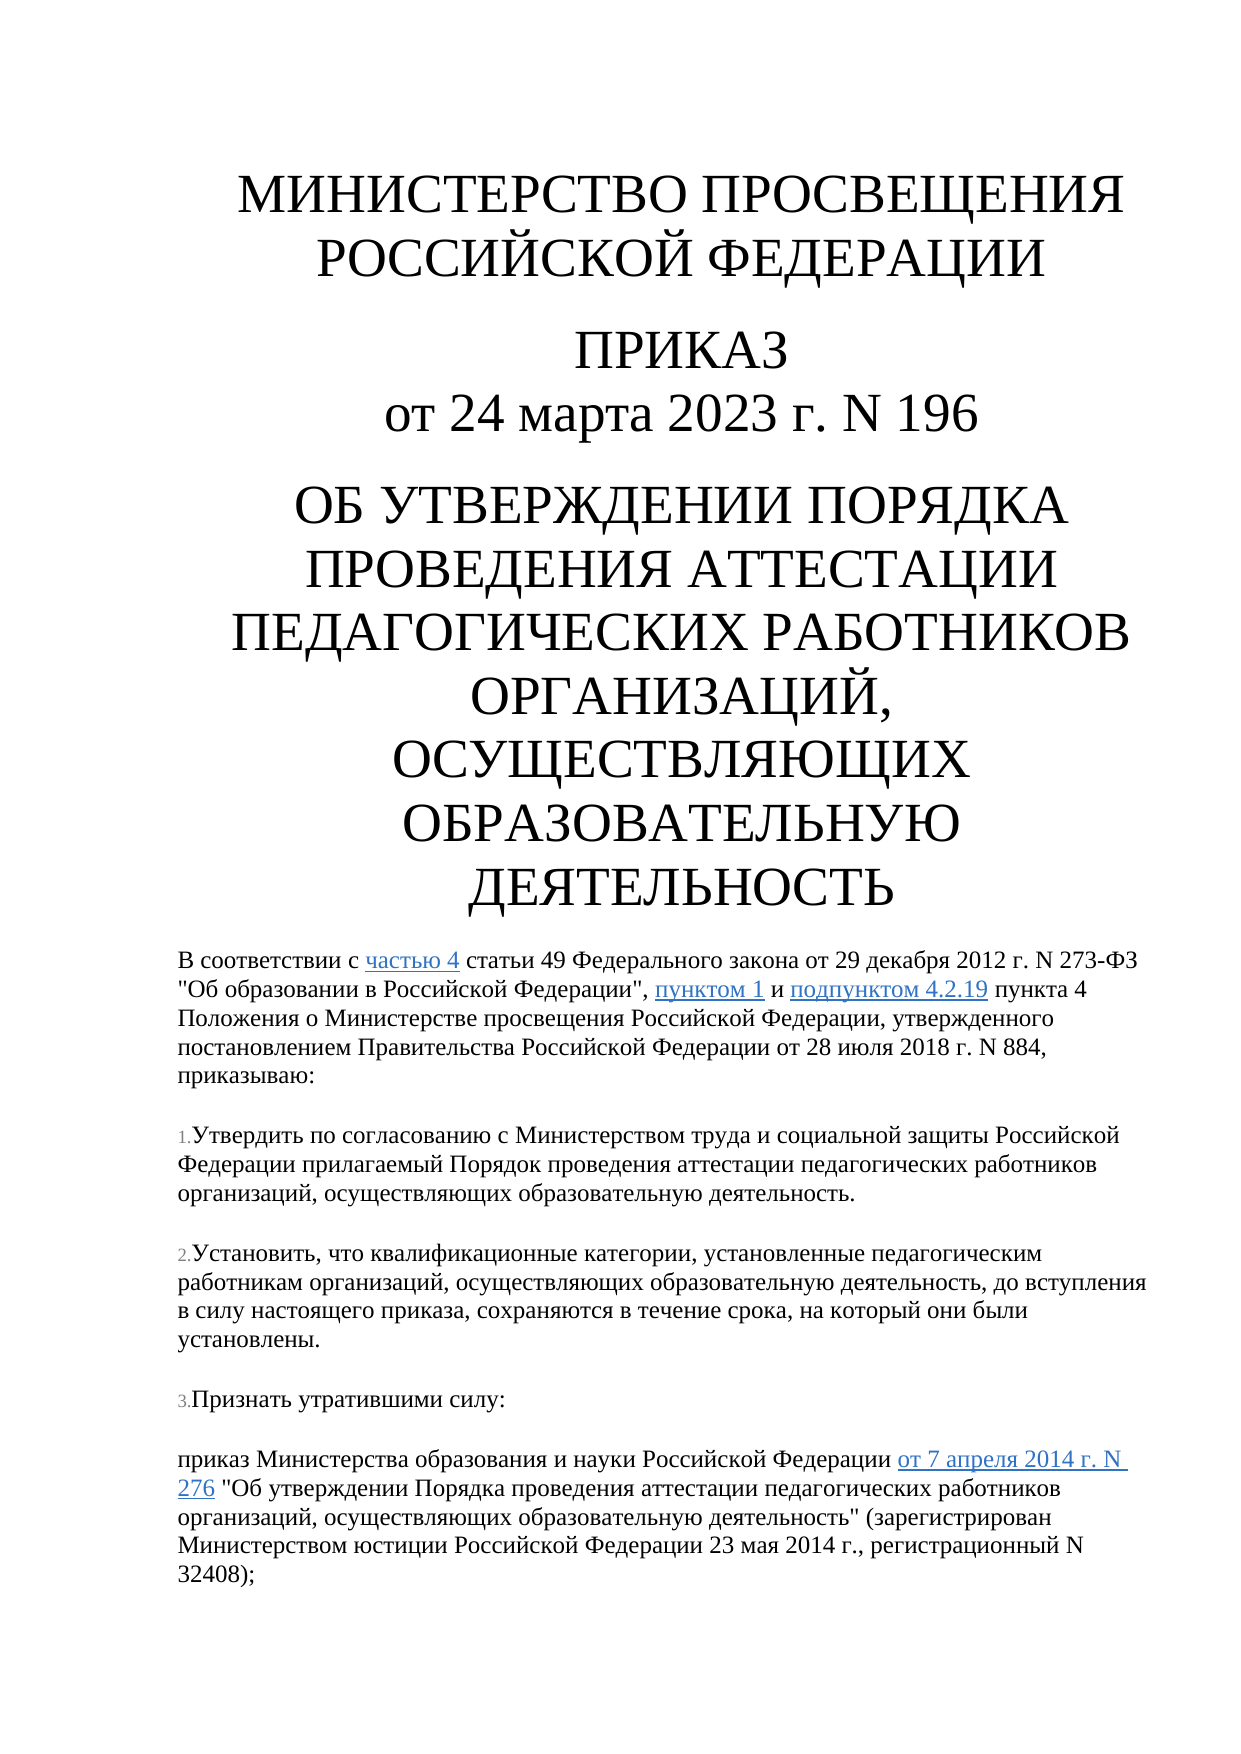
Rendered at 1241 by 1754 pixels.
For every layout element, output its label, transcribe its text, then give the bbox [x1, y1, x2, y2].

text 2.Установить, что квалификационные категории, установленные педагогическим работникам организаций, осуществляющих образовательную деятельность, до вступления в силу настоящего приказа, сохраняются в течение срока, на который они были установлены. [177, 1238, 1152, 1353]
text ОБ УТВЕРЖДЕНИИ ПОРЯДКА ПРОВЕДЕНИЯ АТТЕСТАЦИИ ПЕДАГОГИЧЕСКИХ РАБОТНИКОВ ОРГАНИЗАЦИЙ, ОСУЩЕСТВЛЯЮЩИХ ОБРАЗОВАТЕЛЬНУЮ ДЕЯТЕЛЬНОСТЬ [211, 472, 1152, 917]
text 3.Признать утратившими силу: [177, 1384, 1152, 1413]
text приказ Министерства образования и науки Российской Федерации от 7 апреля 2014 г. N 276 "Об утверждении Порядка проведения аттестации педагогических работников организаций, осуществляющих образовательную деятельность" (зарегистрирован Министерством юстиции Российской Федерации 23 мая 2014 г., регистрационный N 32408); [177, 1444, 1152, 1588]
text В соответствии с частью 4 статьи 49 Федерального закона от 29 декабря 2012 г. N 273-ФЗ "Об образовании в Российской Федерации", пунктом 1 и подпунктом 4.2.19 пункта 4 Положения о Министерстве просвещения Российской Федерации, утвержденного постановлением Правительства Российской Федерации от 28 июля 2018 г. N 884, приказываю: [177, 946, 1152, 1089]
text МИНИСТЕРСТВО ПРОСВЕЩЕНИЯ РОССИЙСКОЙ ФЕДЕРАЦИИ [211, 161, 1152, 288]
text ПРИКАЗ от 24 марта 2023 г. N 196 [211, 317, 1152, 444]
text 1.Утвердить по согласованию с Министерством труда и социальной защиты Российской Федерации прилагаемый Порядок проведения аттестации педагогических работников организаций, осуществляющих образовательную деятельность. [177, 1121, 1152, 1207]
